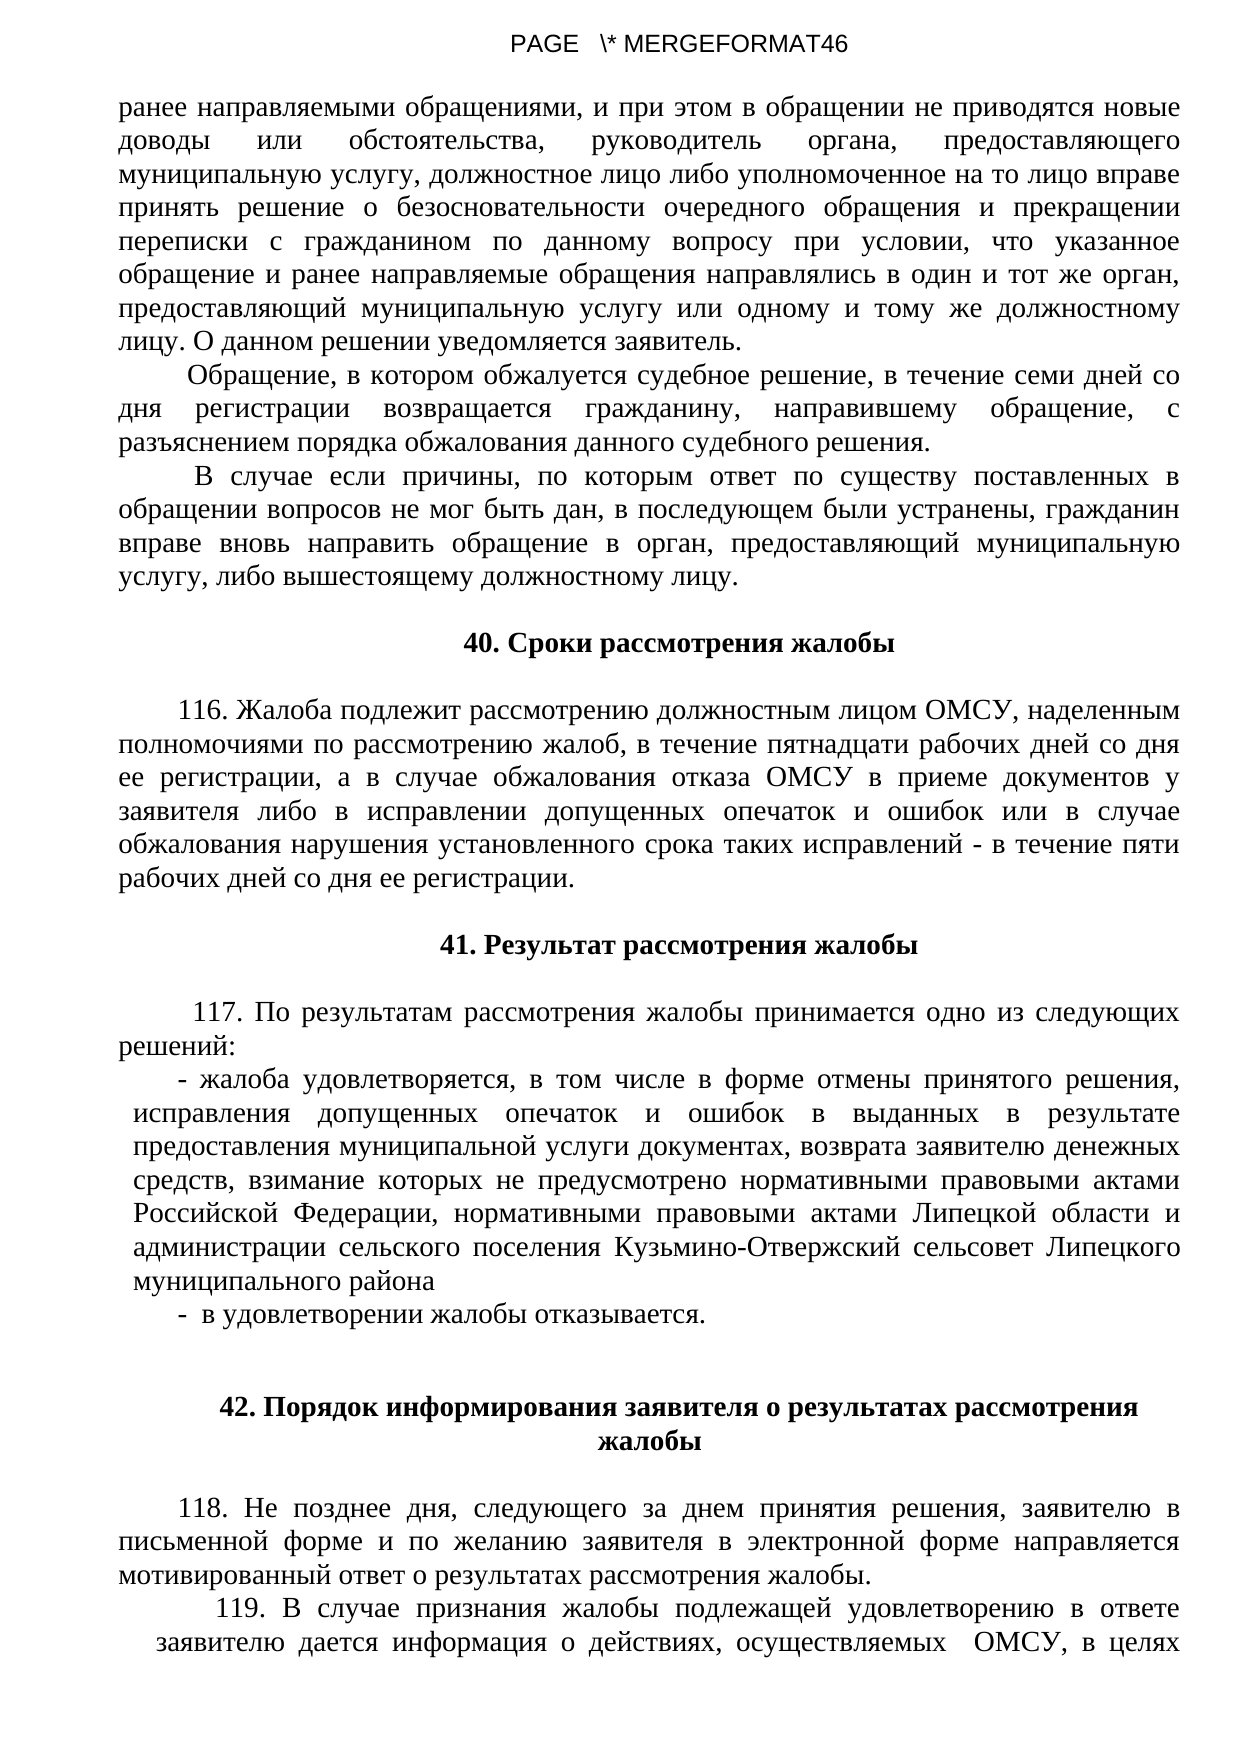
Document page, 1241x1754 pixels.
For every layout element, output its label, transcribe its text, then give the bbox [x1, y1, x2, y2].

text 117. По результатам рассмотрения жалобы принимается одно из следующих решений: [118, 994, 1181, 1061]
text В случае если причины, по которым ответ по существу поставленных в обращении вопросов не мог быть дан, в последующем были устранены, гражданин вправе вновь направить обращение в орган, предоставляющий муниципальную услугу, либо вышестоящему должностному лицу. [118, 458, 1181, 592]
text - жалоба удовлетворяется, в том числе в форме отмены принятого решения, исправления допущенных опечаток и ошибок в выданных в результате предоставления муниципальной услуги документах, возврата заявителю денежных средств, взимание которых не предусмотрено нормативными правовыми актами Российской Федерации, нормативными правовыми актами Липецкой области и администрации сельского поселения Кузьмино-Отвержский сельсовет Липецкого муниципального района [133, 1061, 1181, 1296]
text 116. Жалоба подлежит рассмотрению должностным лицом ОМСУ, наделенным полномочиями по рассмотрению жалоб, в течение пятнадцати рабочих дней со дня ее регистрации, а в случае обжалования отказа ОМСУ в приеме документов у заявителя либо в исправлении допущенных опечаток и ошибок или в случае обжалования нарушения установленного срока таких исправлений - в течение пяти рабочих дней со дня ее регистрации. [118, 692, 1181, 894]
text 40. Сроки рассмотрения жалобы [118, 625, 1181, 659]
text 41. Результат рассмотрения жалобы [118, 927, 1181, 961]
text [118, 89, 1181, 357]
text - в удовлетворении жалобы отказывается. [118, 1296, 1181, 1330]
text 42. Порядок информирования заявителя о результатах рассмотрения жалобы [118, 1389, 1181, 1456]
text 118. Не позднее дня, следующего за днем принятия решения, заявителю в письменной форме и по желанию заявителя в электронной форме направляется мотивированный ответ о результатах рассмотрения жалобы. [118, 1490, 1181, 1590]
text Обращение, в котором обжалуется судебное решение, в течение семи дней со дня регистрации возвращается гражданину, направившему обращение, с разъяснением порядка обжалования данного судебного решения. [118, 357, 1181, 458]
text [156, 1590, 1181, 1657]
